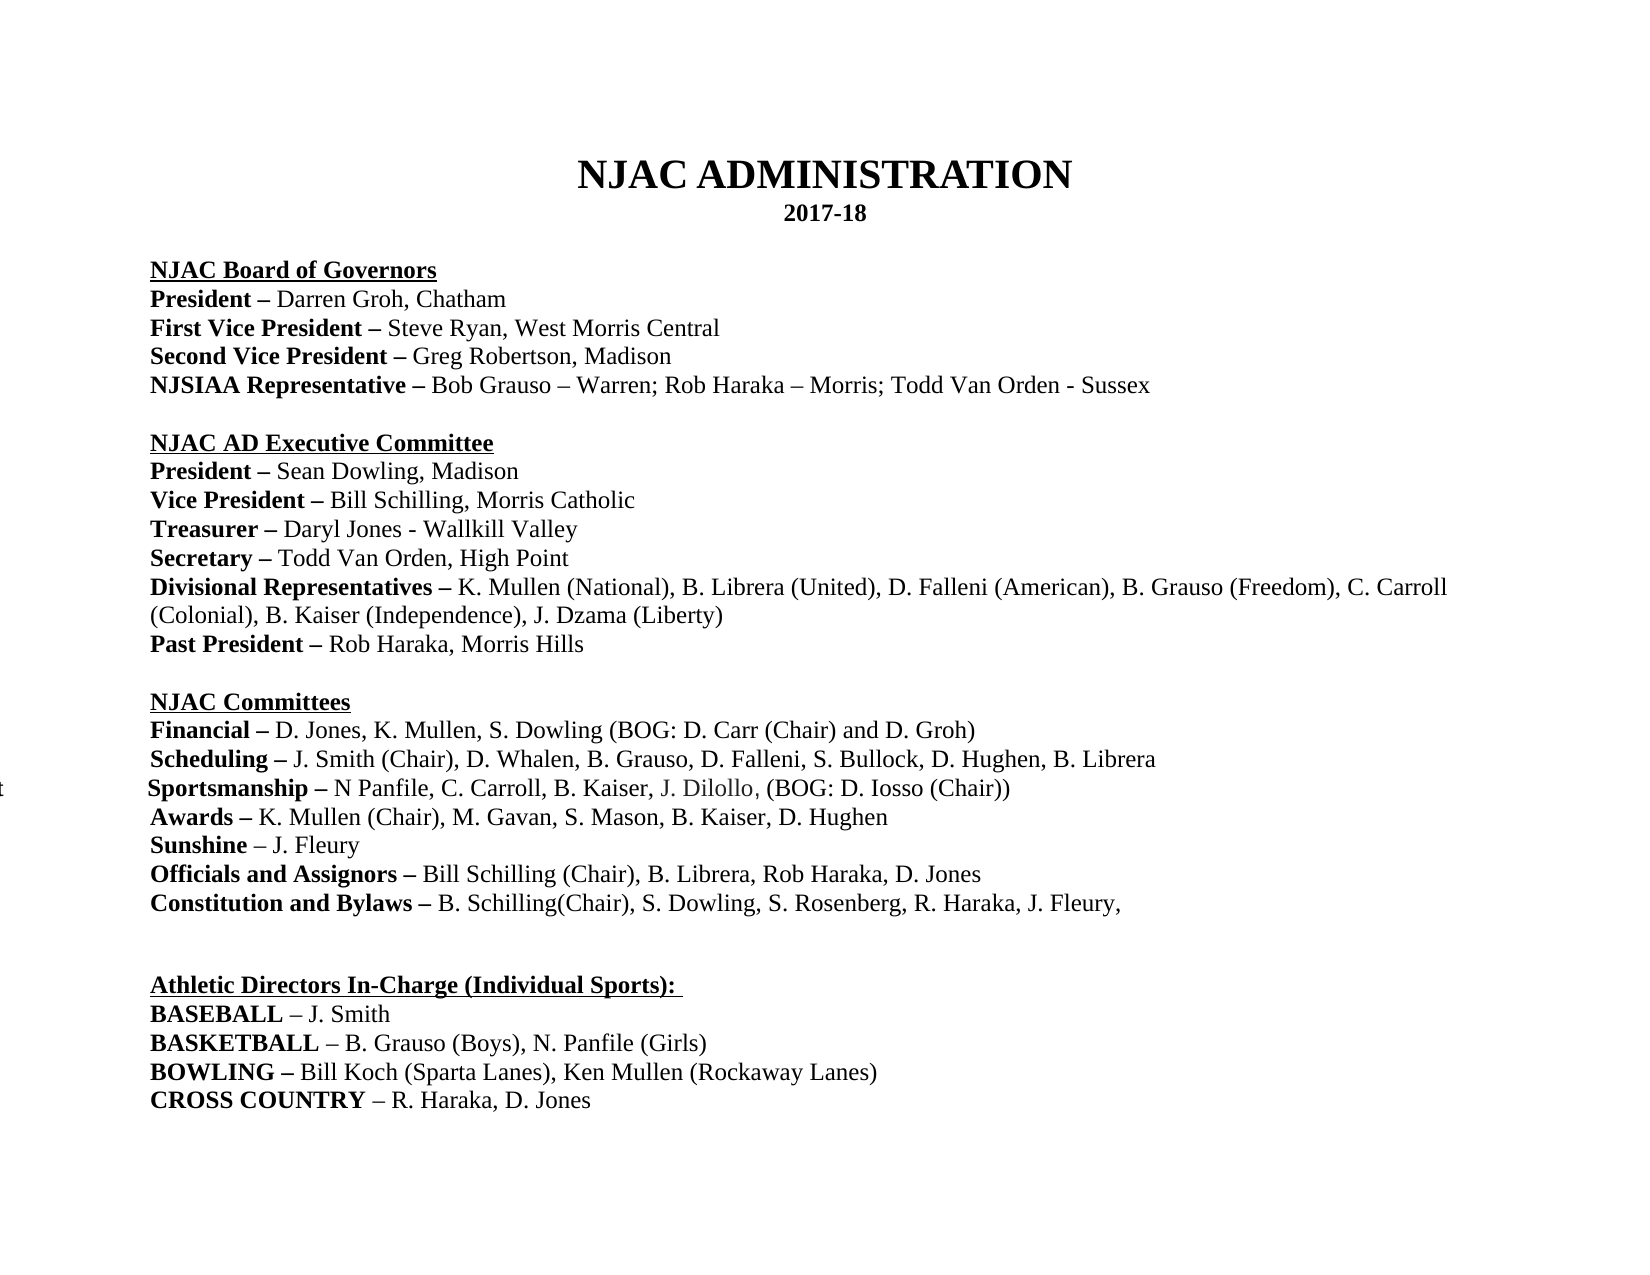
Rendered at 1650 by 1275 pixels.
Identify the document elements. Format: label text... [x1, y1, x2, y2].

text Athletic Directors In-Charge (Individual Sports): [150, 971, 1500, 999]
text Second Vice President – Greg Robertson, Madison [150, 342, 1500, 370]
text BOWLING – Bill Koch (Sparta Lanes), Ken Mullen (Rockaway Lanes) [150, 1057, 1500, 1086]
text Scheduling – J. Smith (Chair), D. Whalen, B. Grauso, D. Falleni, S. Bullock, D. Hughen, B. Librera [150, 744, 1500, 773]
text First Vice President – Steve Ryan, West Morris Central [150, 313, 1500, 342]
text Awards – K. Mullen (Chair), M. Gavan, S. Mason, B. Kaiser, D. Hughen [150, 802, 1500, 831]
text BASEBALL – J. Smith [150, 999, 1500, 1028]
text BASKETBALL – B. Grauso (Boys), N. Panfile (Girls) [150, 1028, 1500, 1057]
text President – Sean Dowling, Madison [150, 457, 1500, 485]
text Financial – D. Jones, K. Mullen, S. Dowling (BOG: D. Carr (Chair) and D. Groh) [150, 715, 1500, 744]
text NJAC Board of Governors [150, 255, 1500, 284]
text President – Darren Groh, Chatham [150, 284, 1500, 313]
text Sport Sportsmanship – N Panfile, C. Carroll, B. Kaiser, J. Dilollo, (BOG: D. Iosso (Chair)) [760, 773, 1500, 802]
text Vice President – Bill Schilling, Morris Catholic [150, 485, 1500, 514]
text CROSS COUNTRY – R. Haraka, D. Jones [150, 1086, 1500, 1114]
text Officials and Assignors – Bill Schilling (Chair), B. Librera, Rob Haraka, D. Jones [150, 859, 1500, 888]
text Sunshine – J. Fleury [150, 831, 1500, 859]
text Constitution and Bylaws – B. Schilling(Chair), S. Dowling, S. Rosenberg, R. Haraka, J. Fleury, [150, 888, 1500, 917]
text NJAC Committees [150, 687, 1500, 715]
text NJAC ADMINISTRATION [150, 150, 1500, 198]
text Secretary – Todd Van Orden, High Point [150, 543, 1500, 572]
text Past President – Rob Haraka, Morris Hills [150, 629, 1500, 658]
text NJSIAA Representative – Bob Grauso – Warren; Rob Haraka – Morris; Todd Van Orden - Sussex [150, 370, 1500, 399]
text Treasurer – Daryl Jones - Wallkill Valley [150, 514, 1500, 543]
text 2017-18 [150, 198, 1500, 227]
text Sport Sportsmanship – N Panfile, C. Carroll, B. Kaiser, J. Dilollo, (BOG: D. Iosso (Chair)) [0, 773, 660, 802]
text Divisional Representatives – K. Mullen (National), B. Librera (United), D. Falleni (American), B. Grauso (Freedom), C. Carroll (Colonial), B. Kaiser (Independence), J. Dzama (Liberty) [150, 572, 1500, 629]
text NJAC AD Executive Committee [150, 428, 1500, 457]
